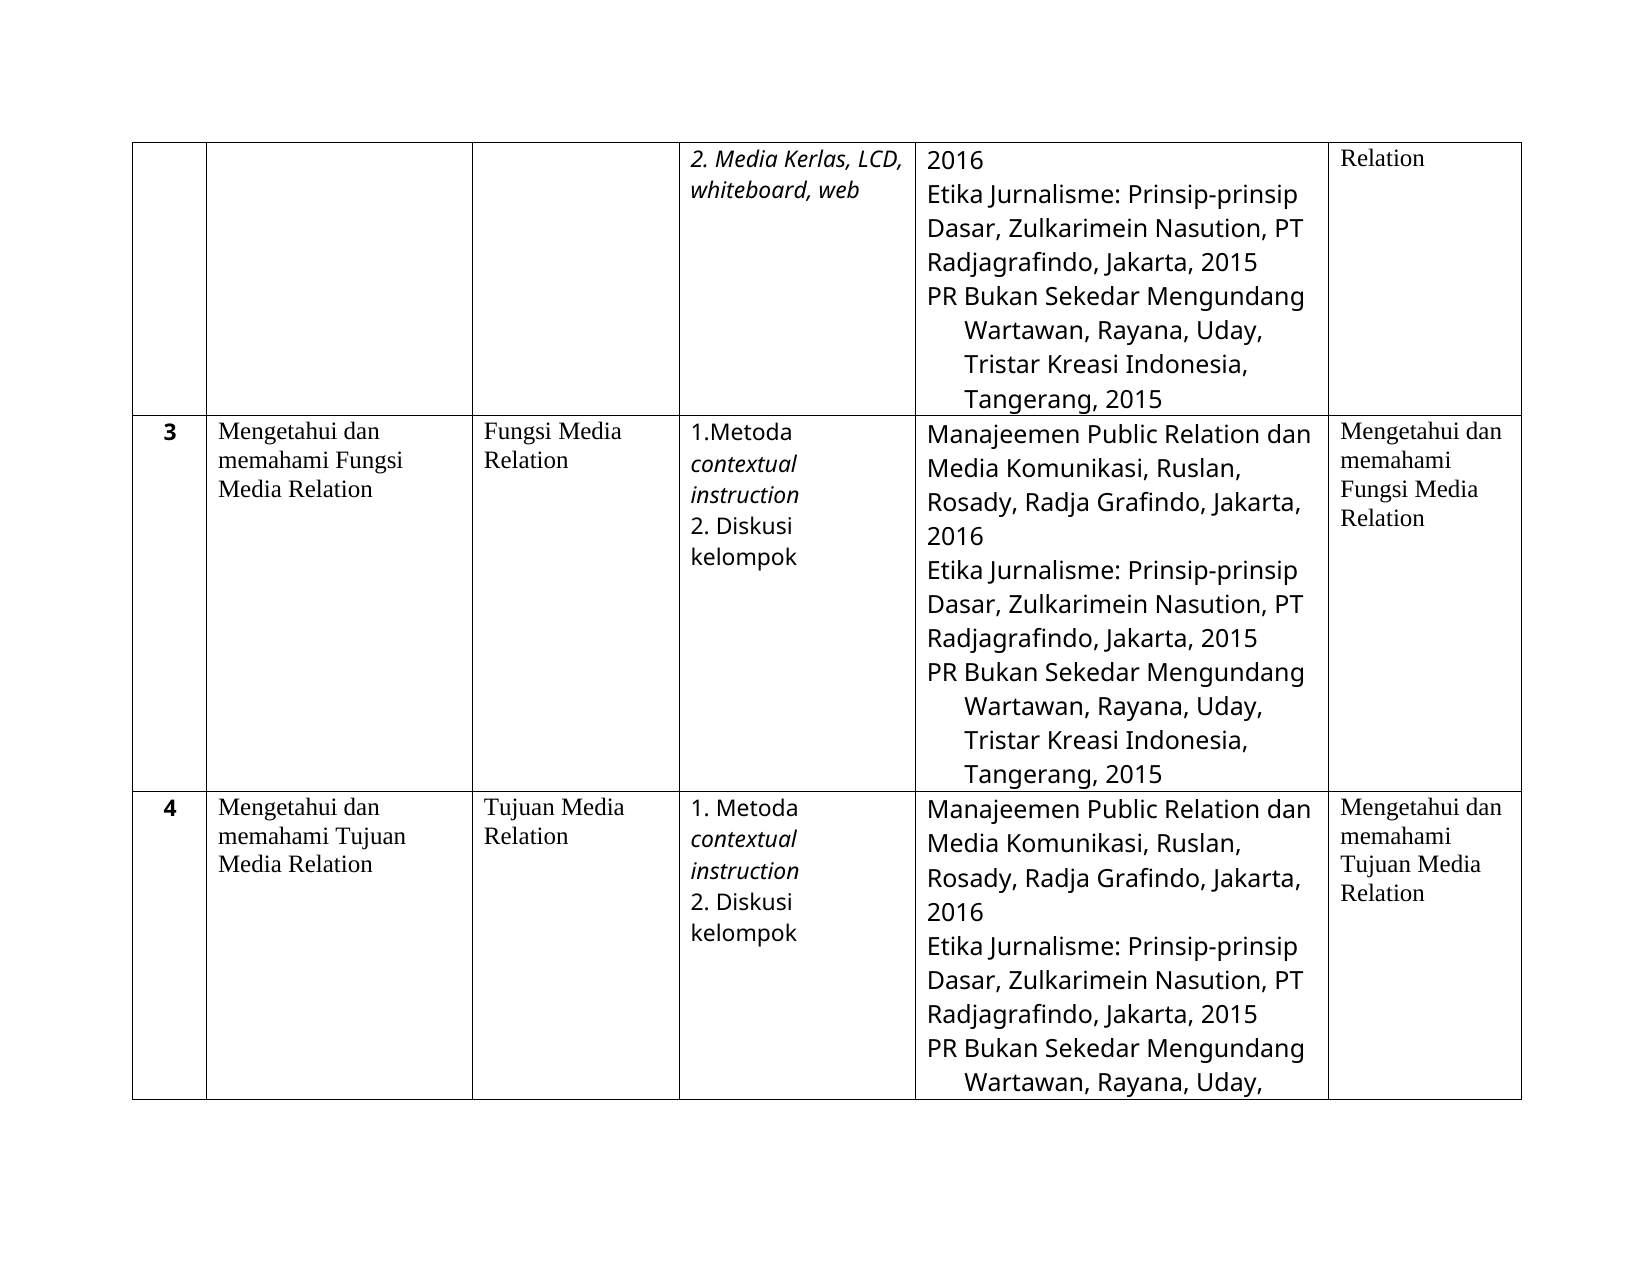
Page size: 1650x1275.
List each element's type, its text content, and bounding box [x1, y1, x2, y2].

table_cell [473, 143, 679, 415]
table_cell 1.Metoda contextual instruction 2. Diskusi kelompok [680, 416, 915, 791]
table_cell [207, 143, 472, 415]
table_cell Fungsi Media Relation [473, 416, 679, 791]
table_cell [207, 792, 472, 1099]
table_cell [1329, 143, 1521, 415]
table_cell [1329, 792, 1521, 1099]
table_cell Mengetahui dan memahami Fungsi Media Relation [1329, 416, 1521, 791]
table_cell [916, 143, 1328, 415]
table_cell 4 [133, 792, 206, 1099]
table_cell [916, 792, 1328, 1099]
table_cell 3 [133, 416, 206, 791]
table_cell Mengetahui dan memahami Fungsi Media Relation [207, 416, 472, 791]
table_cell 2 [133, 143, 206, 415]
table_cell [473, 792, 679, 1099]
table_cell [680, 143, 915, 415]
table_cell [680, 792, 915, 1099]
